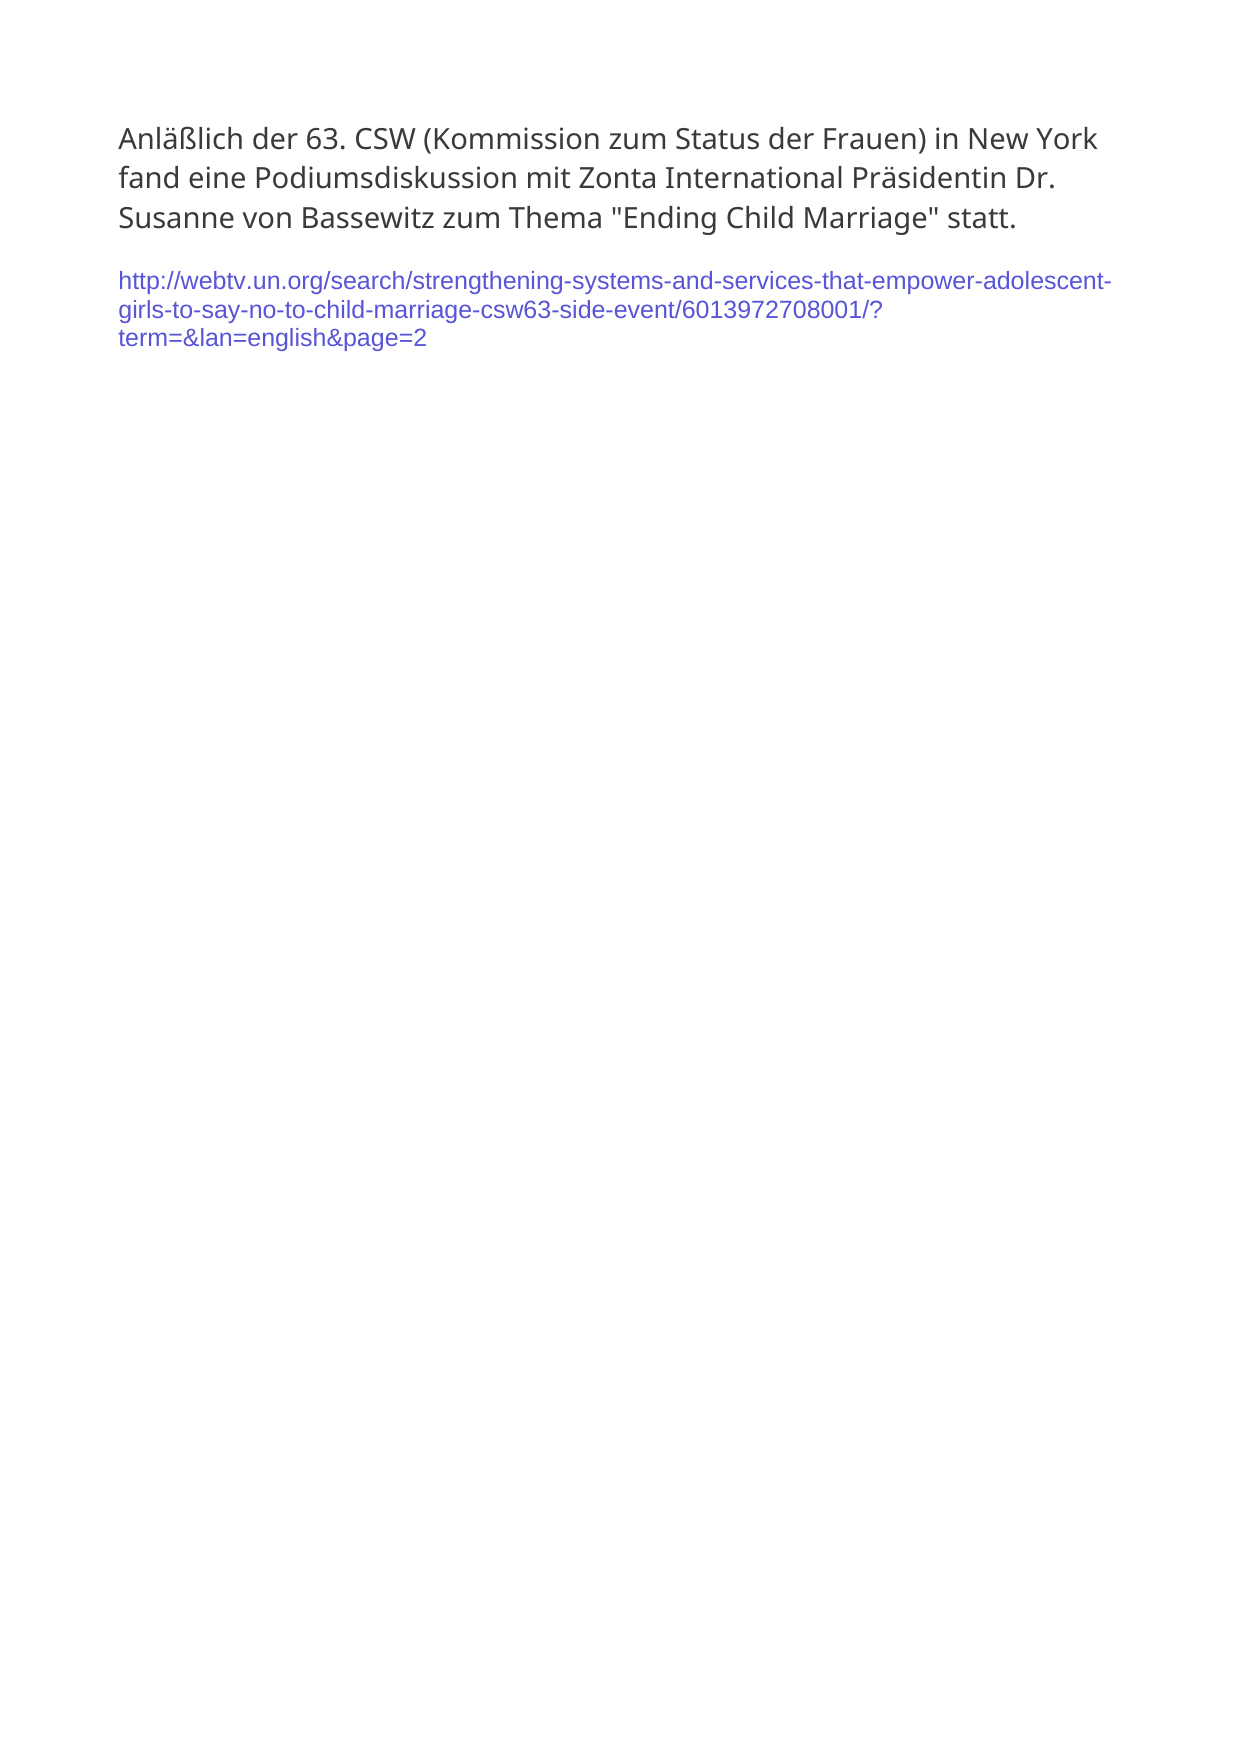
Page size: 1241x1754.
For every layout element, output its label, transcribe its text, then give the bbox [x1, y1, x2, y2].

text Anläßlich der 63. CSW (Kommission zum Status der Frauen) in New York fand eine Podiumsdiskussion mit Zonta International Präsidentin Dr. Susanne von Bassewitz zum Thema "Ending Child Marriage" statt. [118, 118, 1122, 237]
text http://webtv.un.org/search/strengthening-systems-and-services-that-empower-adolescent-girls-to-say-no-to-child-marriage-csw63-side-event/6013972708001/?term=&lan=english&page=2 [118, 266, 1122, 352]
